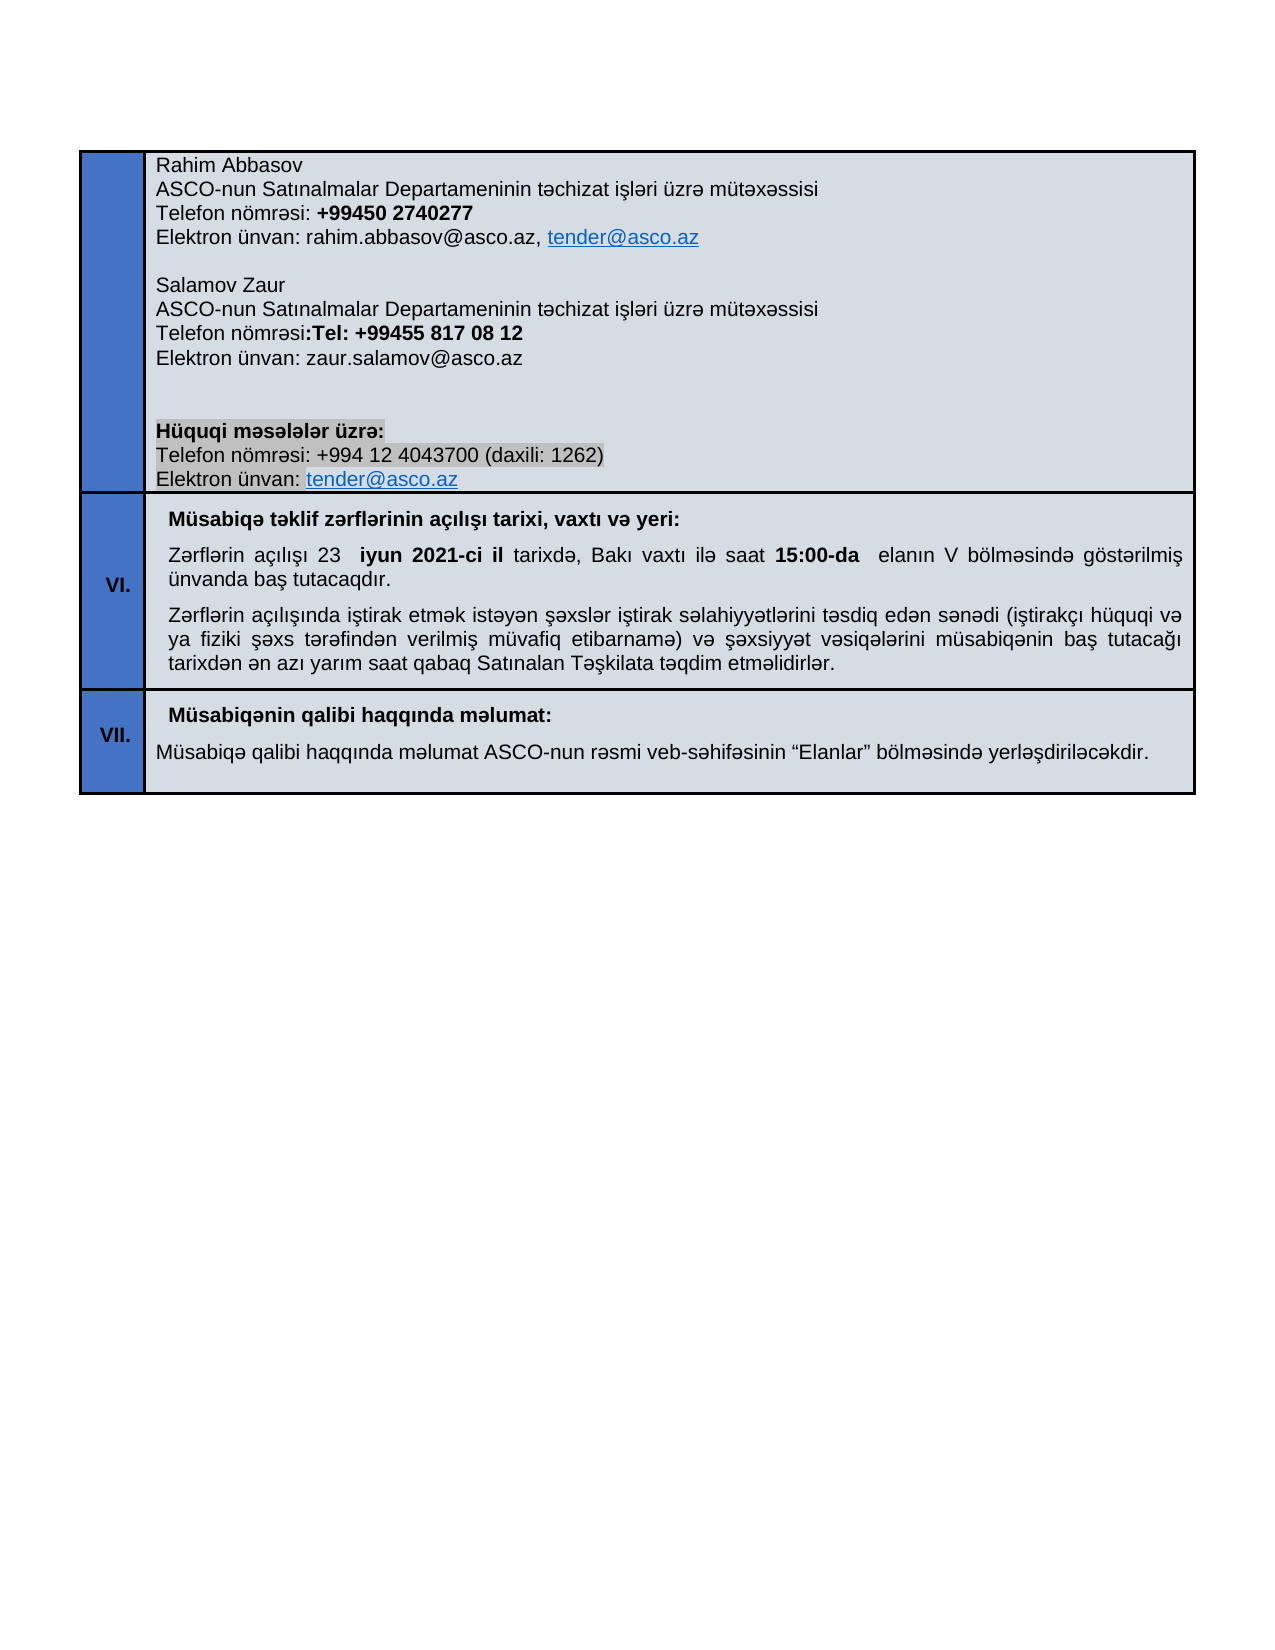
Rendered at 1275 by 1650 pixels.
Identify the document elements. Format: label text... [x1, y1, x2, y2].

table_cell [82, 153, 143, 491]
table_cell Müsabiqə təklif zərflərinin açılışı tarixi, vaxtı və yeri: Zərflərin açılışı 23 iyun 2021-ci il tarixdə, Bakı vaxtı ilə saat 15:00-da elanın V bölməsində göstərilmiş ünvanda baş tutacaqdır. Zərflərin açılışında iştirak etmək istəyən şəxslər iştirak səlahiyyətlərini təsdiq edən sənədi (iştirakçı hüquqi və ya fiziki şəxs tərəfindən verilmiş müvafiq etibarnamə) və şəxsiyyət vəsiqələrini müsabiqənin baş tutacağı tarixdən ən azı yarım saat qabaq Satınalan Təşkilata təqdim etməlidirlər. [146, 494, 1193, 688]
table_cell [82, 691, 143, 792]
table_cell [146, 153, 1193, 491]
table_cell [82, 494, 143, 688]
table_cell Müsabiqənin qalibi haqqında məlumat: Müsabiqə qalibi haqqında məlumat ASCO-nun rəsmi veb-səhifəsinin “Elanlar” bölməsində yerləşdiriləcəkdir. [146, 691, 1193, 792]
